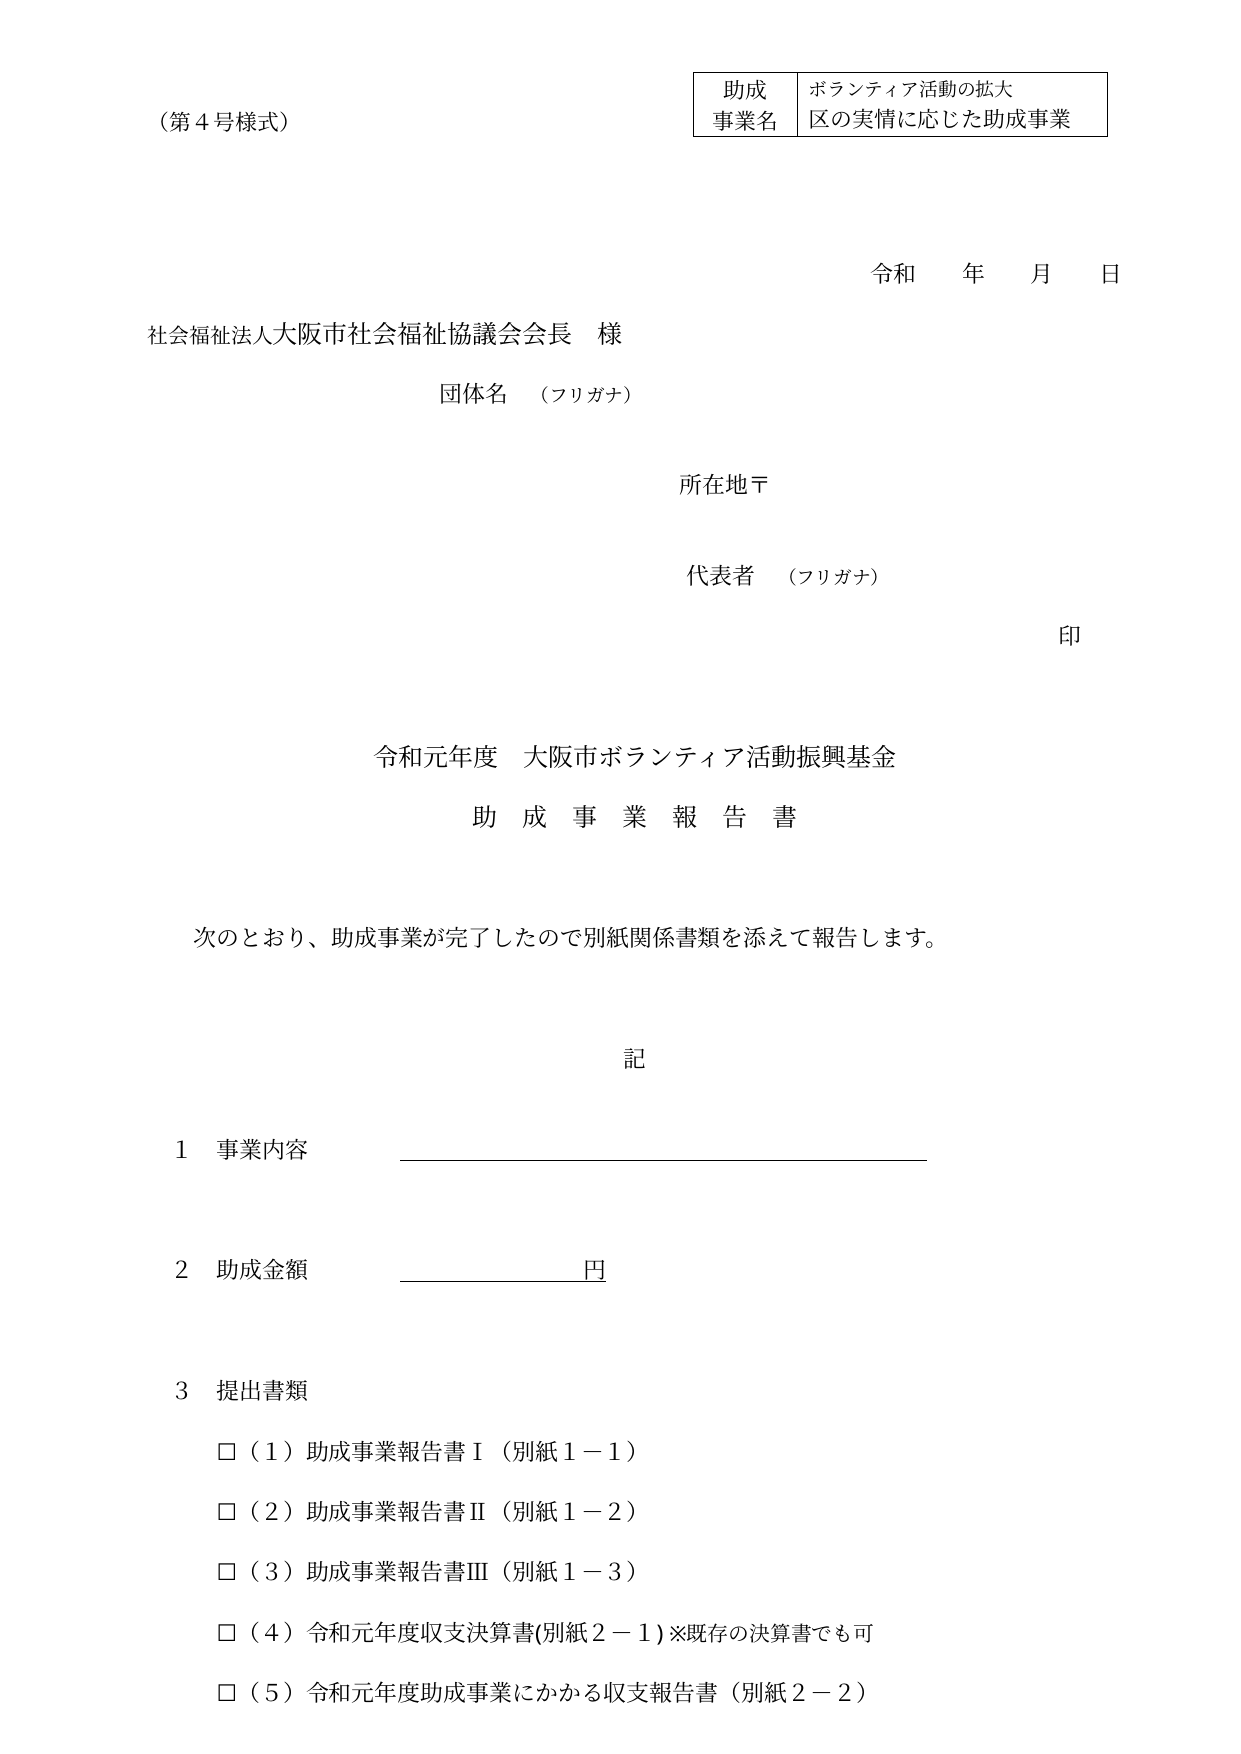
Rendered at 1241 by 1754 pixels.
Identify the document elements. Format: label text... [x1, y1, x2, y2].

text 代表者 （フリガナ） [148, 544, 1076, 604]
text 令和 年 月 日 [148, 242, 1122, 302]
subtitle 記 [148, 1027, 1122, 1088]
text 次のとおり、助成事業が完了したので別紙関係書類を添えて報告します。 [171, 906, 1122, 967]
text 団体名 （フリガナ） [148, 363, 1122, 423]
text ３ 提出書類 [148, 1359, 1122, 1420]
table_header 助成 事業名 [694, 73, 797, 136]
text 助 成 事 業 報 告 書 [148, 786, 1122, 846]
text １ 事業内容 [148, 1118, 1122, 1178]
text 所在地〒 [148, 453, 1122, 514]
text 印 [734, 604, 1122, 665]
text （４）令和元年度収支決算書(別紙２－１) ※既存の決算書でも可 [148, 1601, 1122, 1662]
text ２ 助成金額 円 [148, 1239, 1122, 1299]
text （２）助成事業報告書Ⅱ（別紙１－２） [148, 1480, 1122, 1541]
text （３）助成事業報告書Ⅲ（別紙１－３） [148, 1541, 1122, 1601]
text （１）助成事業報告書Ⅰ（別紙１－１） [148, 1420, 1122, 1480]
table_header ボランティア活動の拡大 区の実情に応じた助成事業 [798, 73, 1107, 136]
text 社会福祉法人社会福祉協議会会長 様 [148, 302, 1122, 363]
text 令和元年度 ボランティア活動振興基金 [148, 725, 1122, 786]
text （第４号様式） [148, 91, 1121, 151]
text （５）令和元年度助成事業にかかる収支報告書（別紙２－２） [148, 1662, 1122, 1722]
